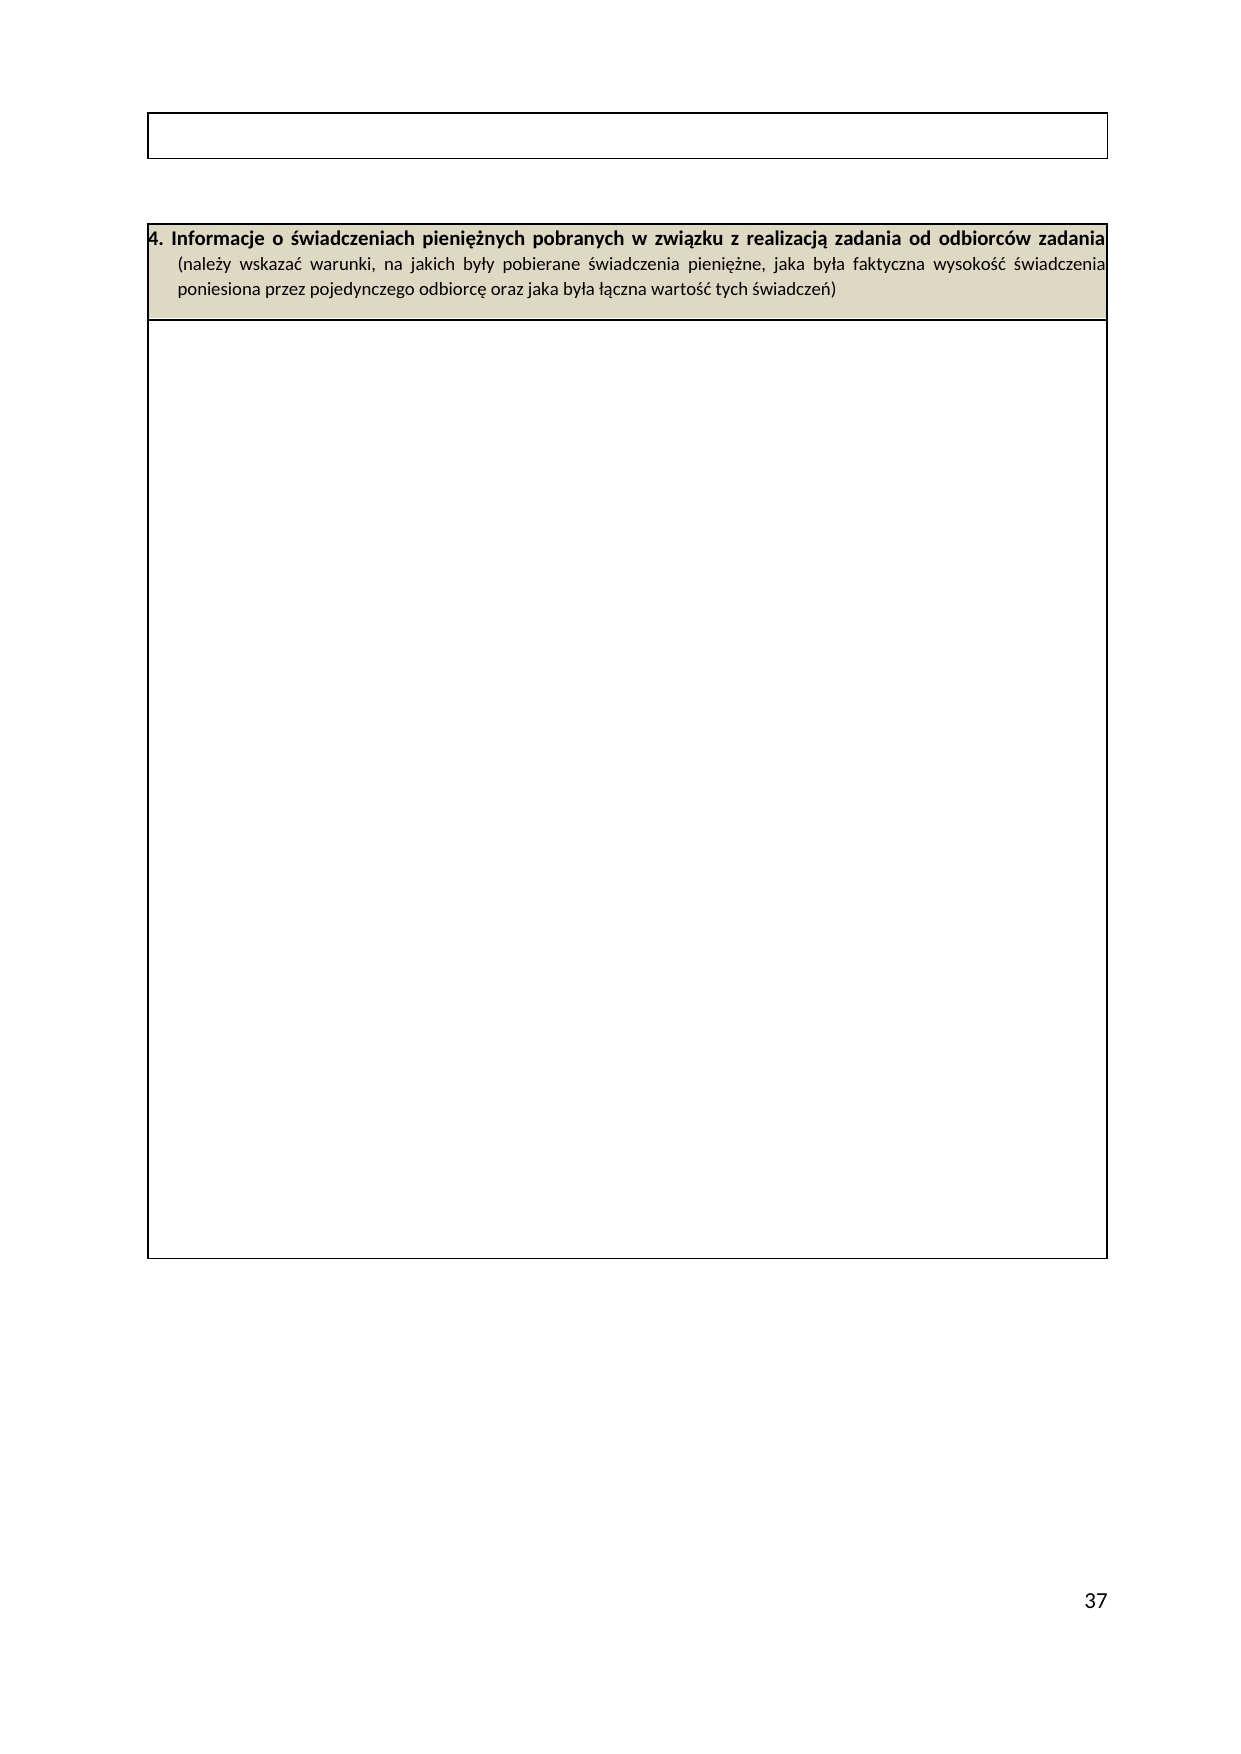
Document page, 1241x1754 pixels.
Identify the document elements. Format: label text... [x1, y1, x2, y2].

table_cell [149, 321, 1106, 1258]
table_header 4. Informacje o świadczeniach pieniężnych pobranych w związku z realizacją zadania od odbiorców zadania (należy wskazać warunki, na jakich były pobierane świadczenia pieniężne, jaka była faktyczna wysokość świadczenia poniesiona przez pojedynczego odbiorcę oraz jaka była łączna wartość tych świadczeń) [149, 225, 1106, 318]
table_cell [149, 114, 1107, 158]
